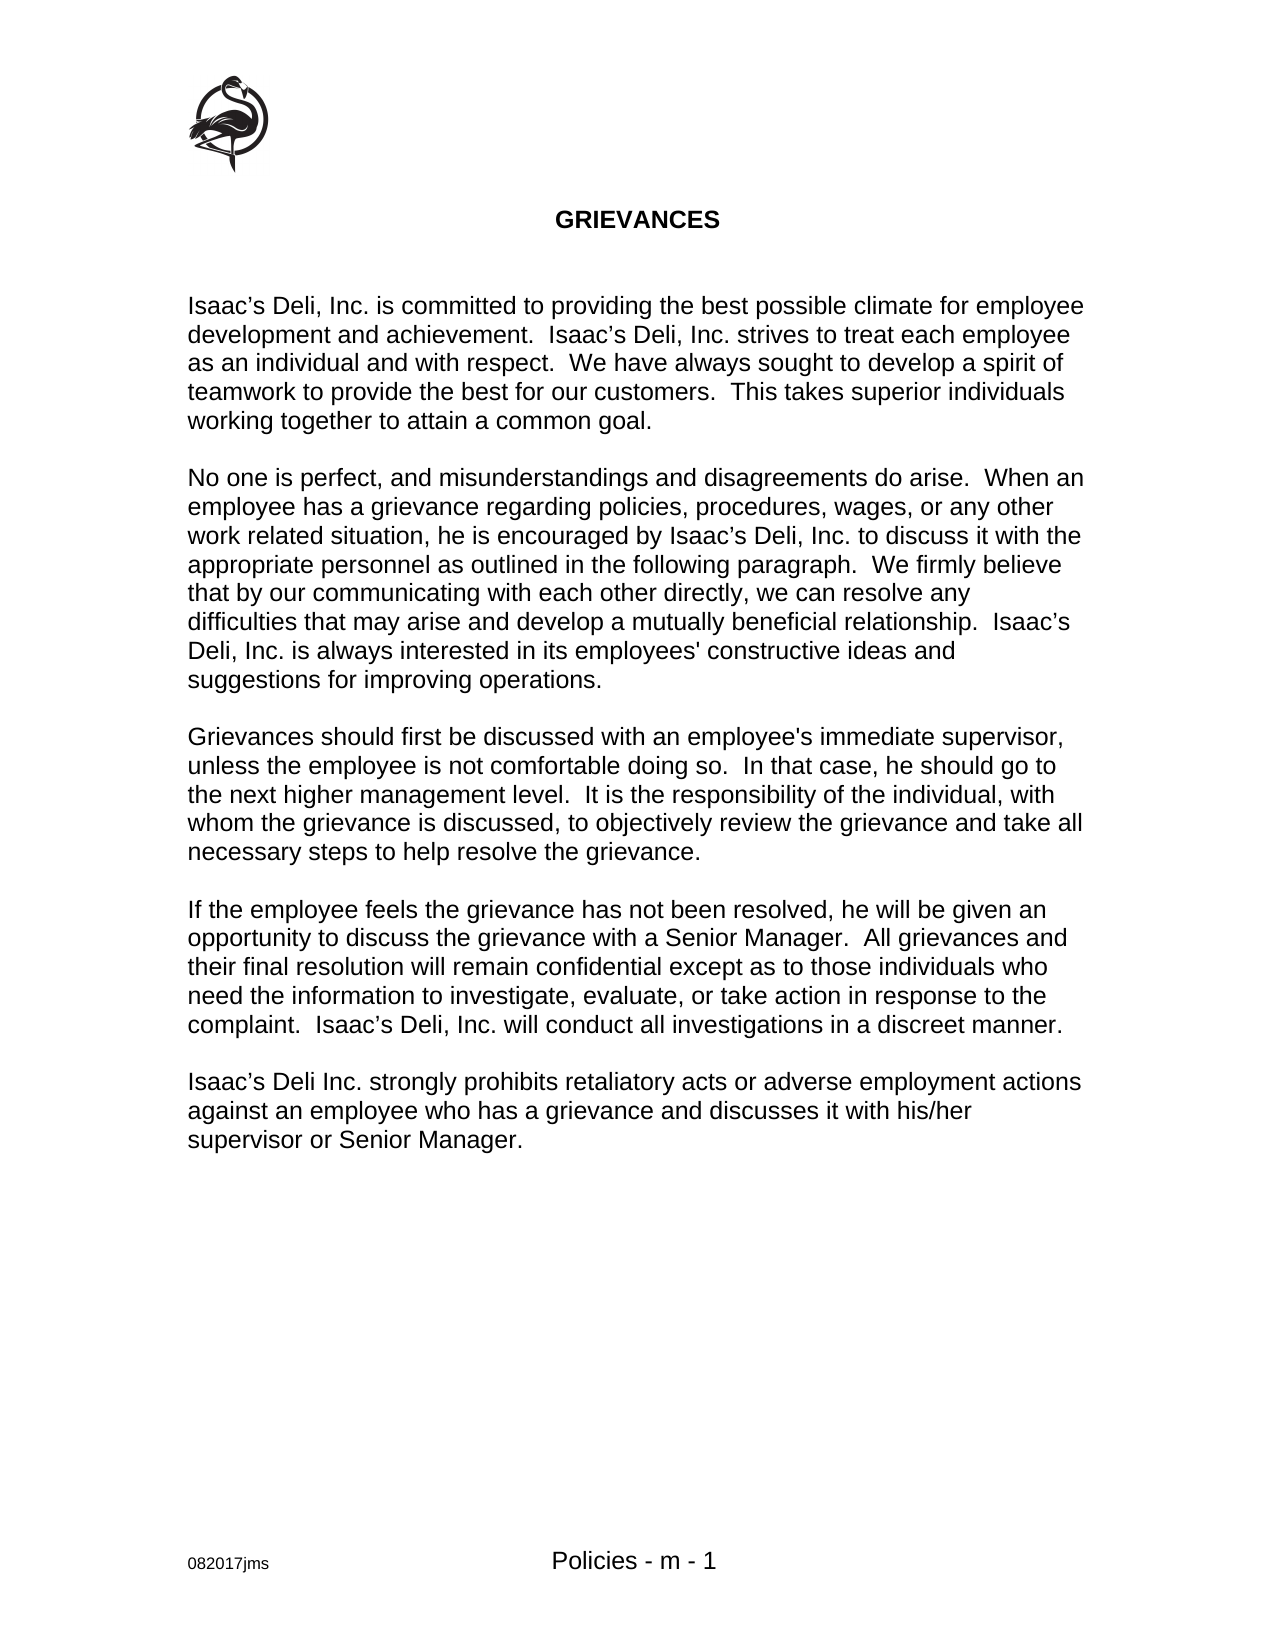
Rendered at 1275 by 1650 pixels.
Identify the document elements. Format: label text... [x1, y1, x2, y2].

text No one is perfect, and misunderstandings and disagreements do arise. When an employee has a grievance regarding policies, procedures, wages, or any other work related situation, he is encouraged by Isaac’s Deli, Inc. to discuss it with the appropriate personnel as outlined in the following paragraph. We firmly believe that by our communicating with each other directly, we can resolve any difficulties that may arise and develop a mutually beneficial relationship. Isaac’s Deli, Inc. is always interested in its employees' constructive ideas and suggestions for improving operations. [187, 463, 1087, 693]
text If the employee feels the grievance has not been resolved, he will be given an opportunity to discuss the grievance with a Senior Manager. All grievances and their final resolution will remain confidential except as to those individuals who need the information to investigate, evaluate, or take action in response to the complaint. Isaac’s Deli, Inc. will conduct all investigations in a discreet manner. [187, 894, 1087, 1038]
title GRIEVANCES [187, 204, 1087, 233]
text Isaac’s Deli Inc. strongly prohibits retaliatory acts or adverse employment actions against an employee who has a grievance and discusses it with his/her supervisor or Senior Manager. [187, 1067, 1087, 1153]
text Grievances should first be discussed with an employee's immediate supervisor, unless the employee is not comfortable doing so. In that case, he should go to the next higher management level. It is the responsibility of the individual, with whom the grievance is discussed, to objectively review the grievance and take all necessary steps to help resolve the grievance. [187, 722, 1087, 866]
picture [187, 75, 270, 176]
text Isaac’s Deli, Inc. is committed to providing the best possible climate for employee development and achievement. Isaac’s Deli, Inc. strives to treat each employee as an individual and with respect. We have always sought to develop a spirit of teamwork to provide the best for our customers. This takes superior individuals working together to attain a common goal. [187, 291, 1087, 434]
